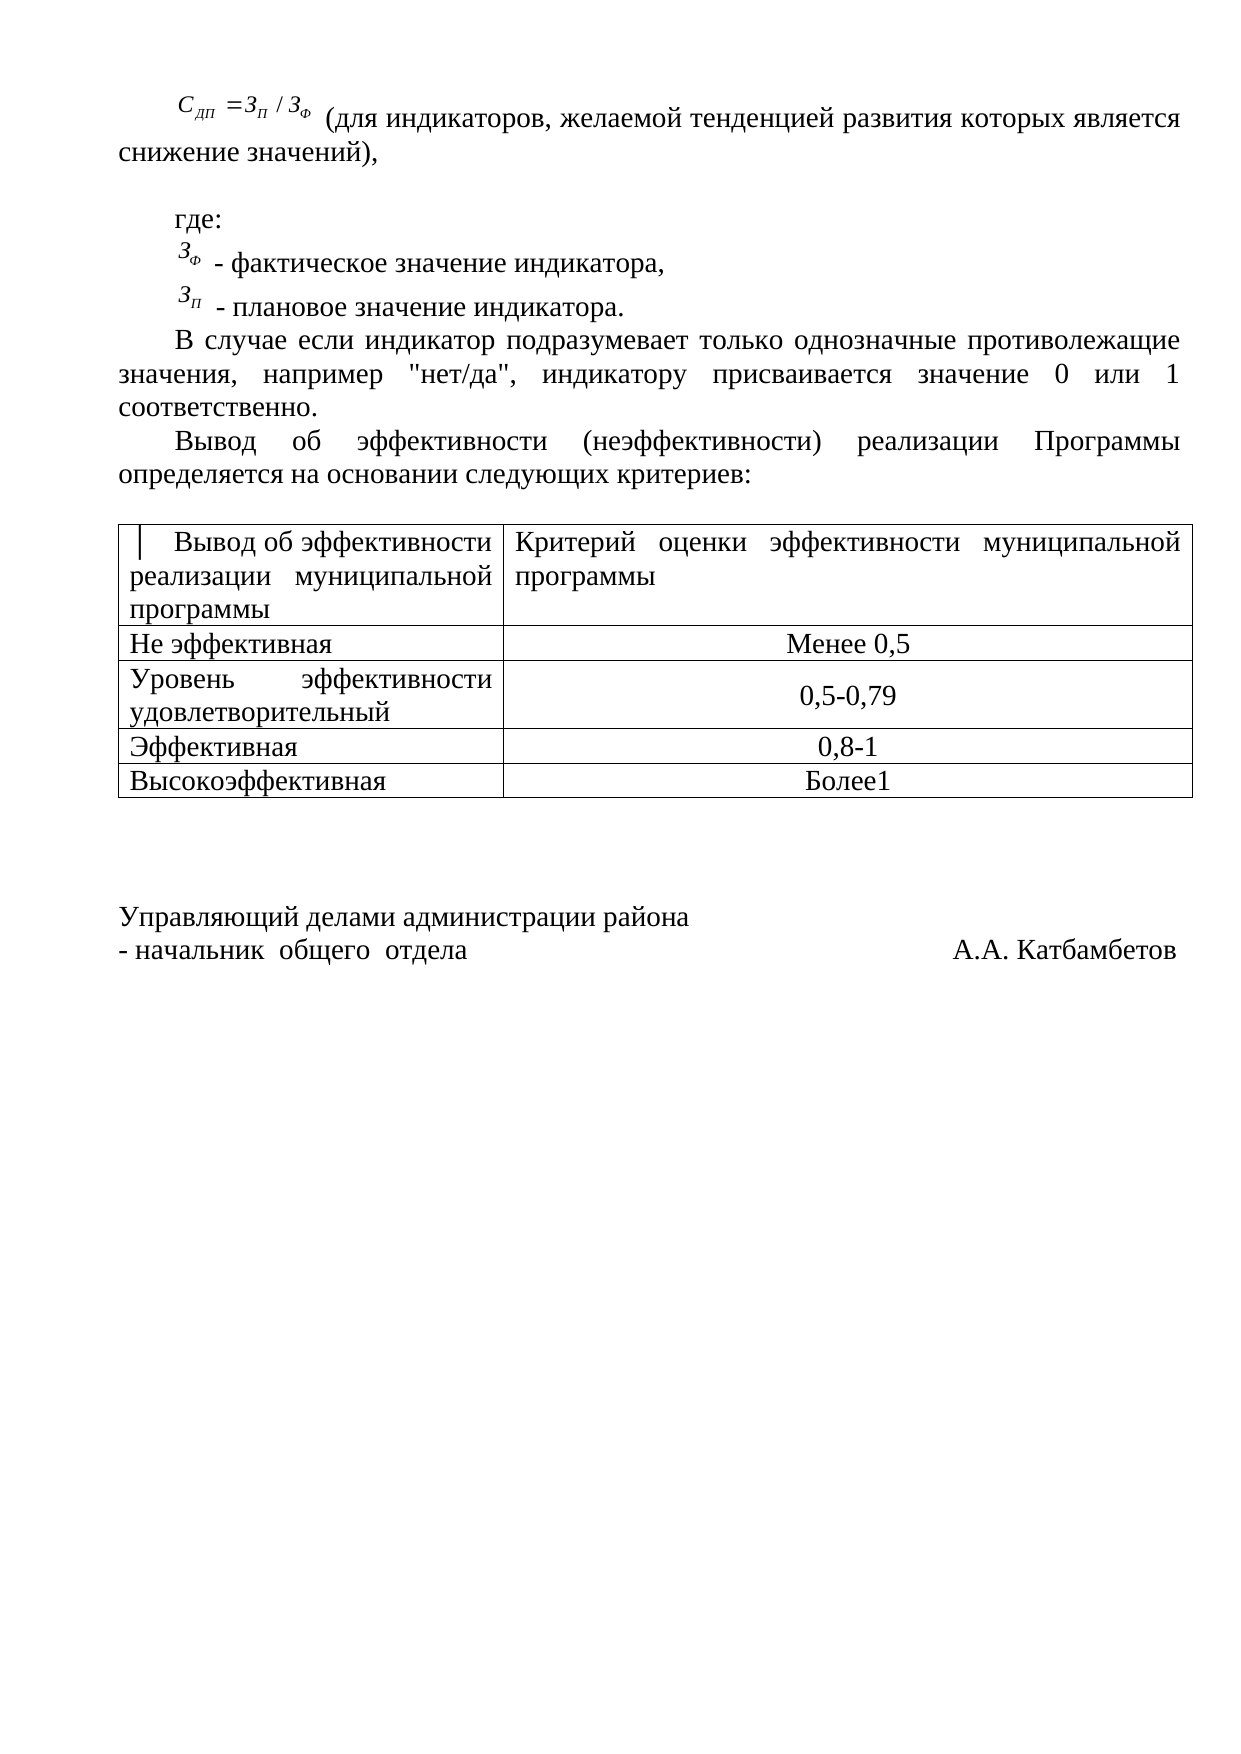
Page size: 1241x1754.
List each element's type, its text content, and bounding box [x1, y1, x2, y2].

table_cell Уровень эффективности удовлетворительный [119, 661, 503, 728]
text В случае если индикатор подразумевает только однозначные противолежащие значения, например "нет/да", индикатору присваивается значение 0 или 1 соответственно. [118, 322, 1181, 423]
text (для индикаторов, желаемой тенденцией развития которых является снижение значений), [118, 89, 1181, 168]
table_header │ Вывод об эффективности реализации муниципальной программы [119, 525, 503, 625]
text - фактическое значение индикатора, [118, 235, 1181, 278]
table_cell 0,5-0,79 [504, 661, 1192, 728]
text Вывод об эффективности (неэффективности) реализации Программы определяется на основании следующих критериев: [118, 423, 1181, 490]
text где: [118, 201, 1181, 235]
text - начальник общего отдела А.А. Катбамбетов [118, 932, 1181, 966]
table_cell Эффективная [119, 729, 503, 762]
table_cell Не эффективная [119, 626, 503, 660]
table_cell Более1 [504, 764, 1192, 797]
table_header Критерий оценки эффективности муниципальной программы [504, 525, 1192, 625]
text - плановое значение индикатора. [118, 278, 1181, 322]
table_cell Высокоэффективная [119, 764, 503, 797]
text Управляющий делами администрации района [118, 899, 1231, 932]
table_cell Менее 0,5 [504, 626, 1192, 660]
table_cell 0,8-1 [504, 729, 1192, 762]
